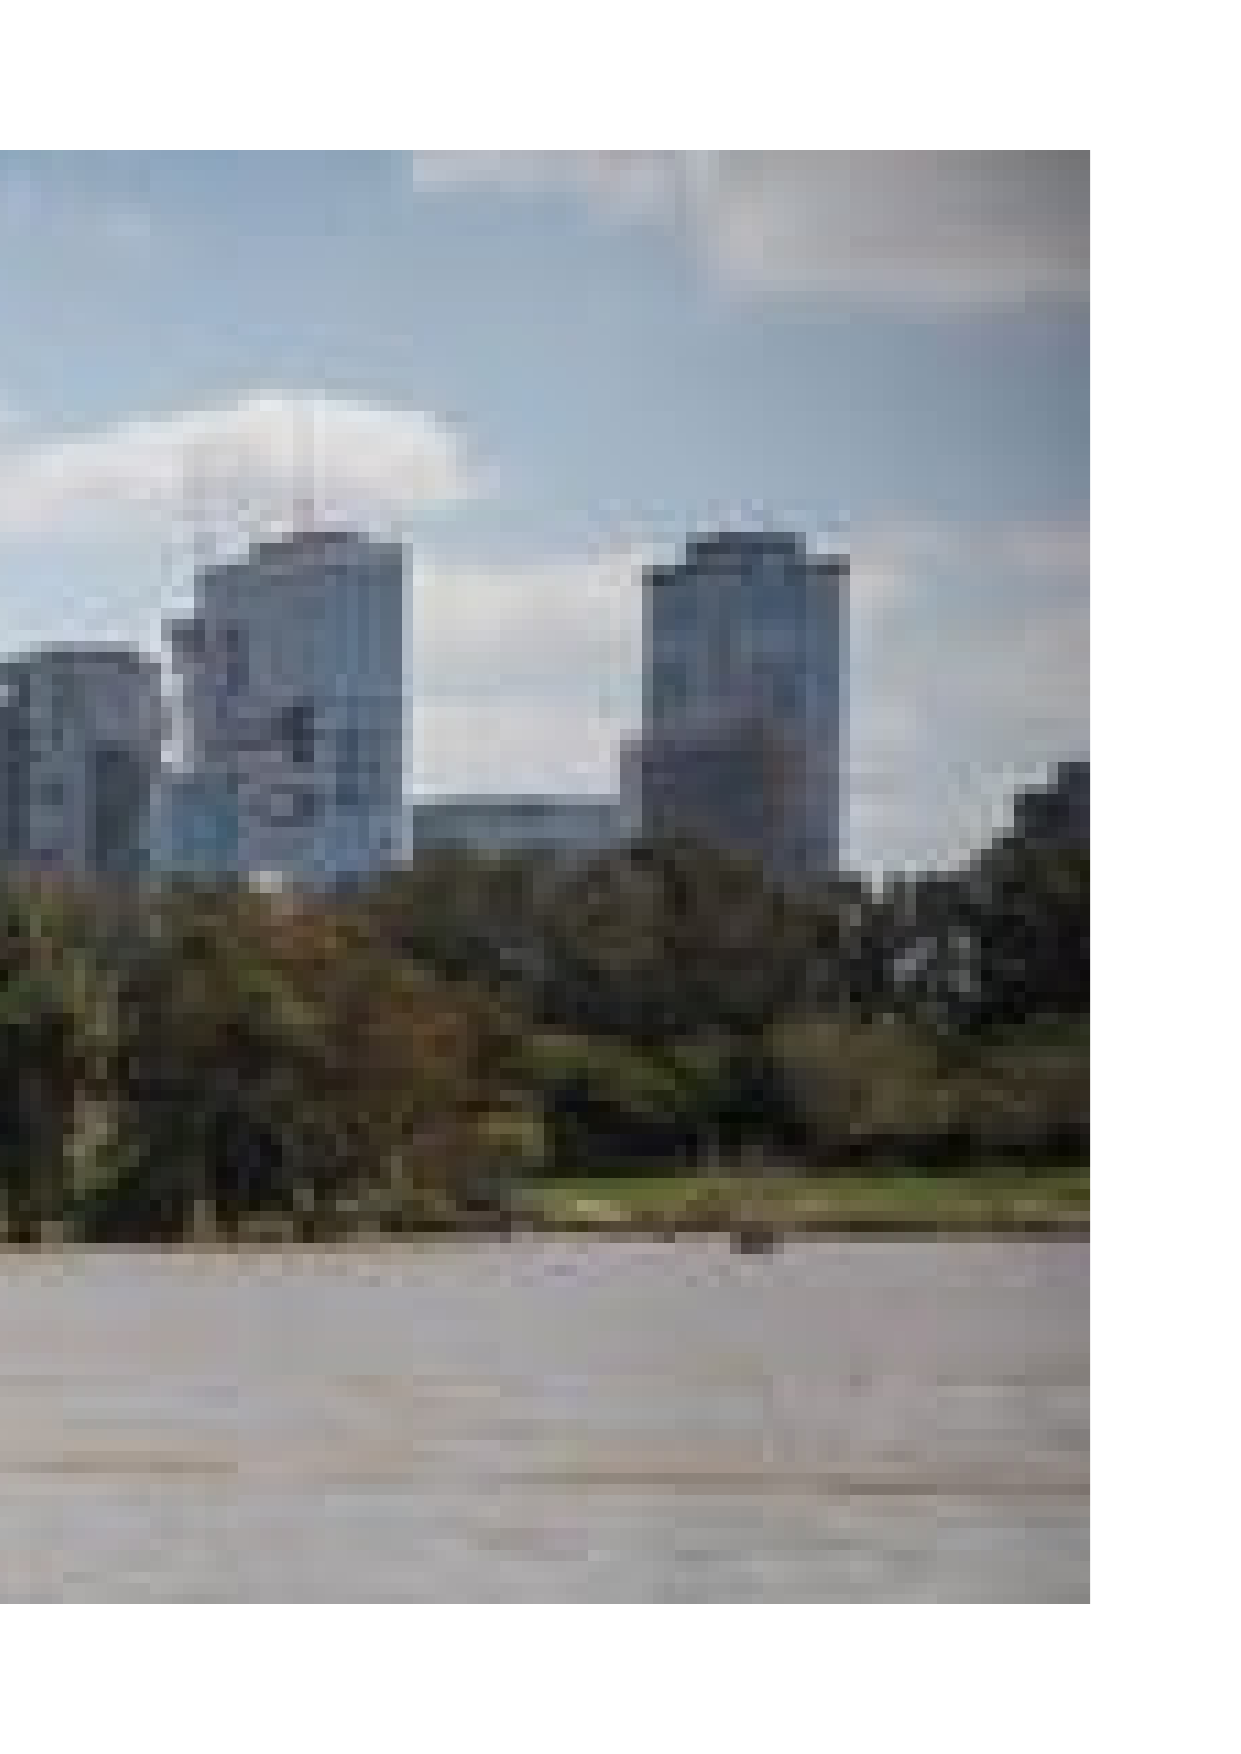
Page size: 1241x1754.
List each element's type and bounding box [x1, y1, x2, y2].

picture [0, 150, 1091, 1604]
